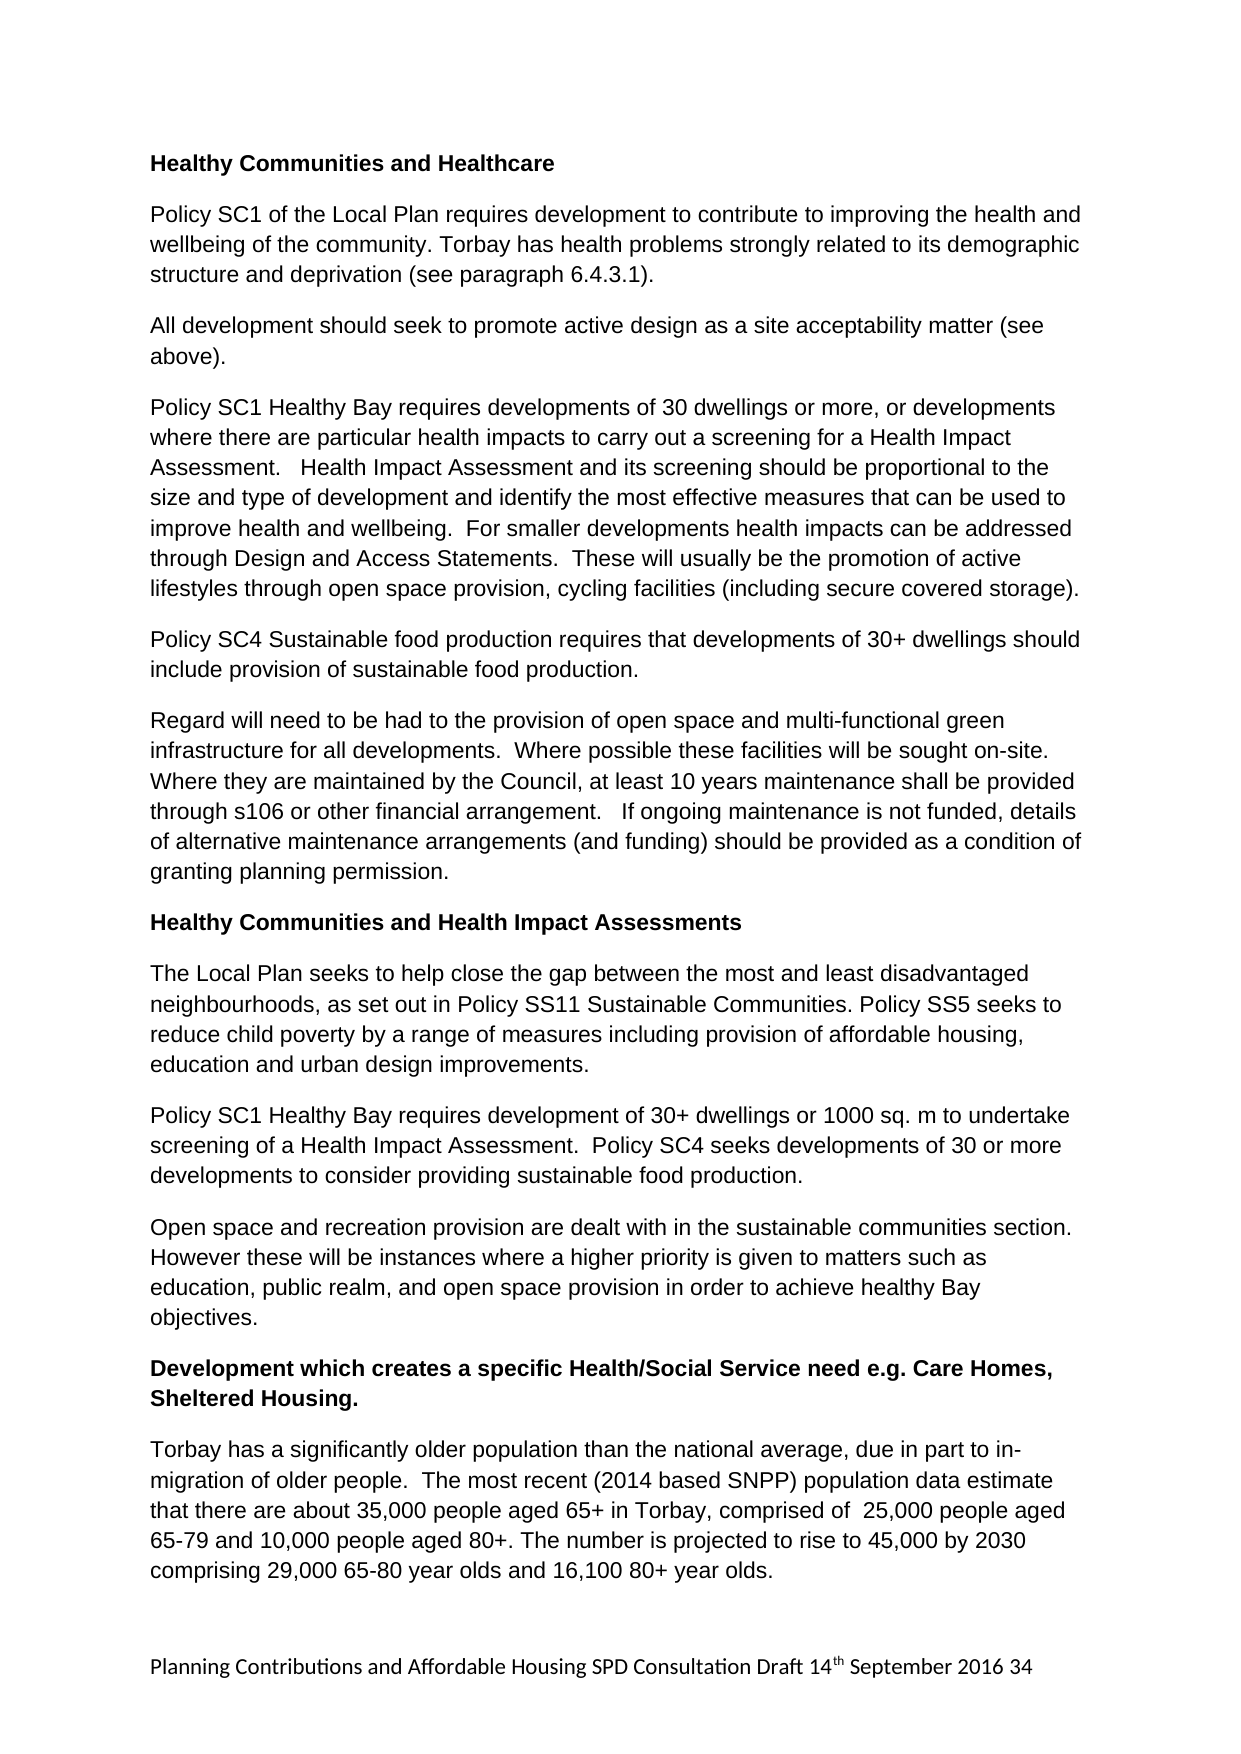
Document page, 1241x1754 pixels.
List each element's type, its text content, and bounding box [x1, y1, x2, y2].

text Regard will need to be had to the provision of open space and multi-functional green infrastructure for all developments. Where possible these facilities will be sought on-site. Where they are maintained by the Council, at least 10 years maintenance shall be provided through s106 or other financial arrangement. If ongoing maintenance is not funded, details of alternative maintenance arrangements (and funding) should be provided as a condition of granting planning permission. [150, 707, 1090, 885]
text Policy SC1 of the Local Plan requires development to contribute to improving the health and wellbeing of the community. Torbay has health problems strongly related to its demographic structure and deprivation (see paragraph 6.4.3.1). [150, 201, 1090, 288]
text Policy SC1 Healthy Bay requires developments of 30 dwellings or more, or developments where there are particular health impacts to carry out a screening for a Health Impact Assessment. Health Impact Assessment and its screening should be proportional to the size and type of development and identify the most effective measures that can be used to improve health and wellbeing. For smaller developments health impacts can be addressed through Design and Access Statements. These will usually be the promotion of active lifestyles through open space provision, cycling facilities (including secure covered storage). [150, 394, 1090, 601]
text Open space and recreation provision are dealt with in the sustainable communities section. However these will be instances where a higher priority is given to matters such as education, public realm, and open space provision in order to achieve healthy Bay objectives. [150, 1213, 1090, 1331]
text Policy SC4 Sustainable food production requires that developments of 30+ dwellings should include provision of sustainable food production. [150, 626, 1090, 683]
text Healthy Communities and Health Impact Assessments [150, 909, 1090, 936]
text Policy SC1 Healthy Bay requires development of 30+ dwellings or 1000 sq. m to undertake screening of a Health Impact Assessment. Policy SC4 seeks developments of 30 or more developments to consider providing sustainable food production. [150, 1102, 1090, 1189]
text The Local Plan seeks to help close the gap between the most and least disadvantaged neighbourhoods, as set out in Policy SS11 Sustainable Communities. Policy SS5 seeks to reduce child poverty by a range of measures including provision of affordable housing, education and urban design improvements. [150, 960, 1090, 1077]
text Development which creates a specific Health/Social Service need e.g. Care Homes, Sheltered Housing. [150, 1355, 1090, 1412]
text Torbay has a significantly older population than the national average, due in part to in-migration of older people. The most recent (2014 based SNPP) population data estimate that there are about 35,000 people aged 65+ in Torbay, comprised of 25,000 people aged 65-79 and 10,000 people aged 80+. The number is projected to rise to 45,000 by 2030 comprising 29,000 65-80 year olds and 16,100 80+ year olds. [150, 1436, 1090, 1584]
text Healthy Communities and Healthcare [150, 150, 1090, 176]
text All development should seek to promote active design as a site acceptability matter (see above). [150, 312, 1090, 369]
